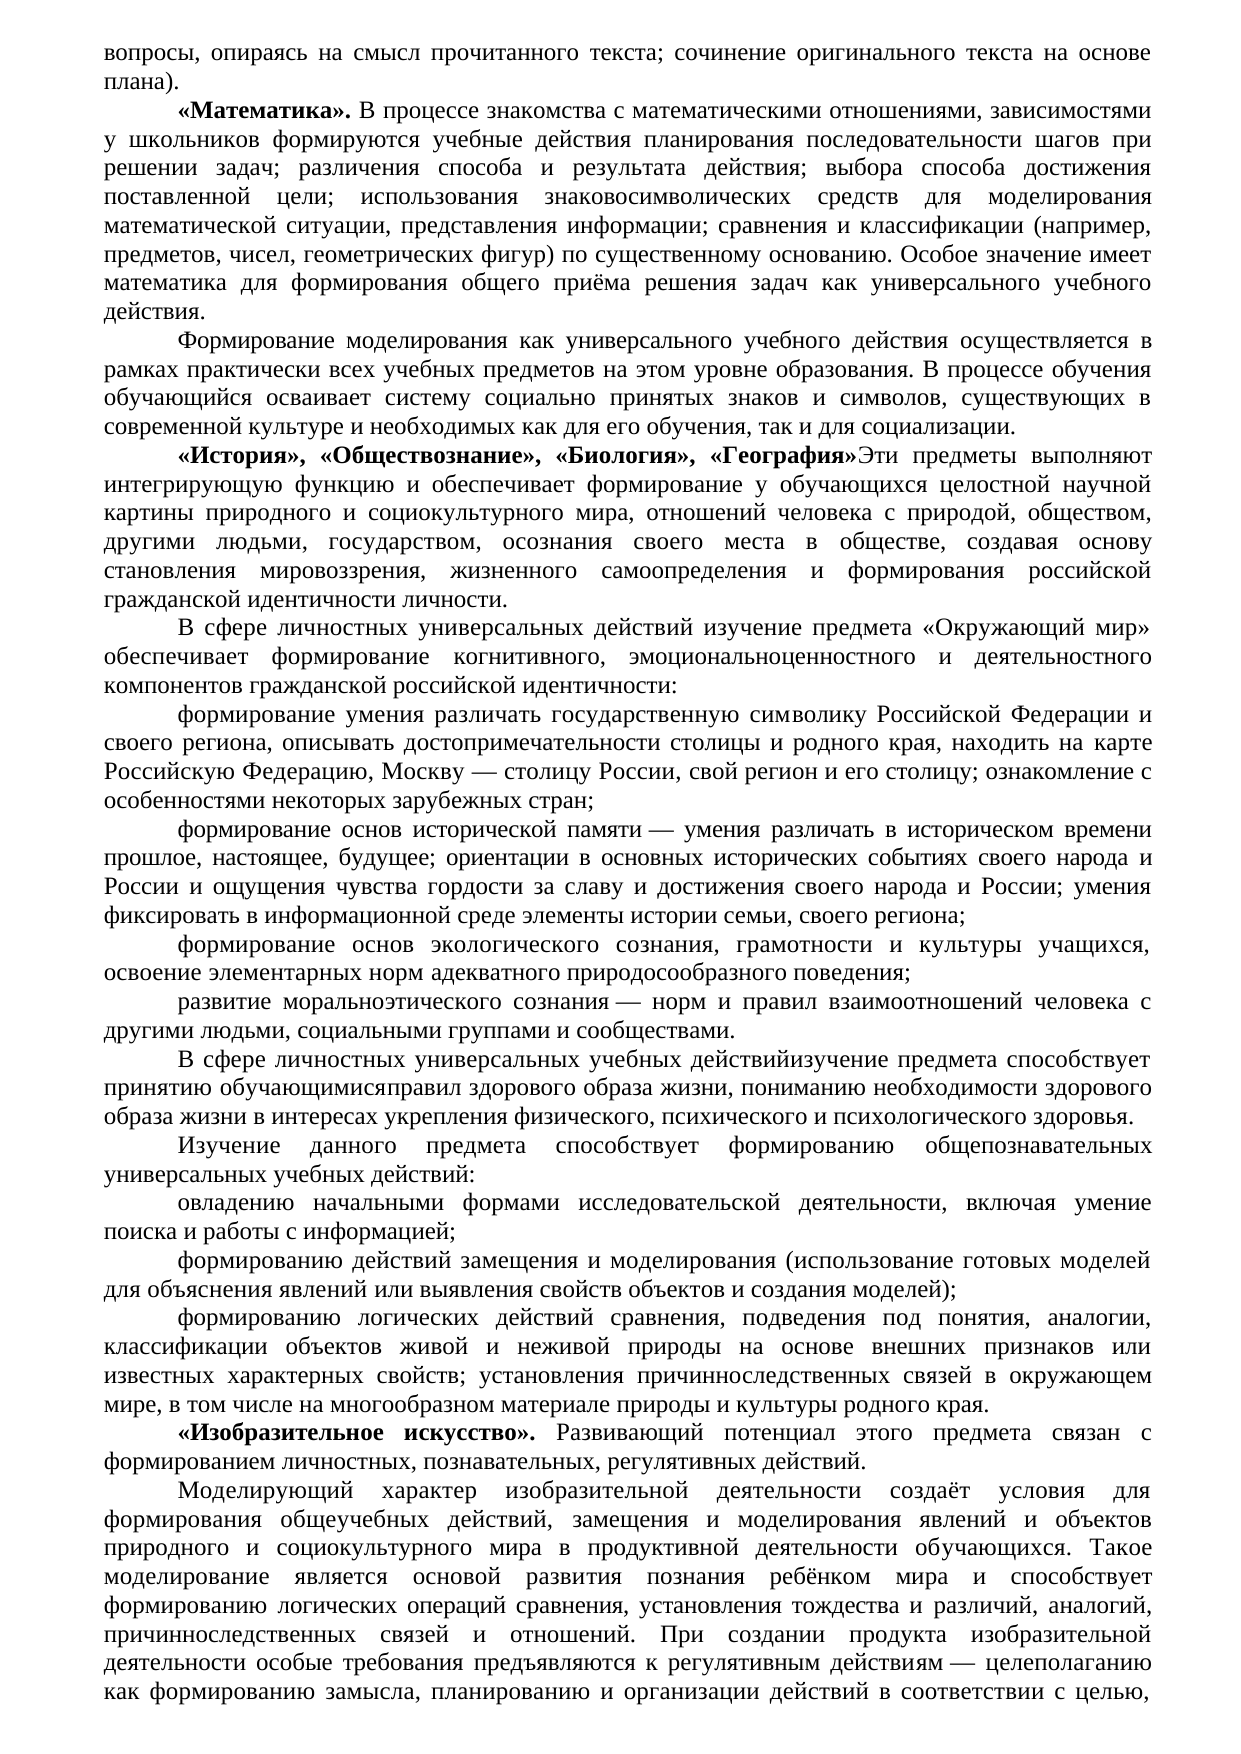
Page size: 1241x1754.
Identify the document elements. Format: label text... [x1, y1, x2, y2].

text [103, 37, 1152, 95]
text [103, 1475, 1152, 1705]
text формирование основ экологического сознания, грамотности и культуры учащихся, освоение элементарных норм адекватного природосообразного поведения; [103, 929, 1152, 986]
text овладению начальными формами исследовательской деятельности, включая умение поиска и работы с информацией; [103, 1187, 1152, 1245]
text Изучение данного предмета способствует формированию общепознавательных универсальных учебных действий: [103, 1130, 1152, 1187]
text формирование основ исторической памяти — умения различать в историческом времени прошлое, настоящее, будущее; ориентации в основных исторических событиях своего народа и России и ощущения чувства гордости за славу и достижения своего народа и России; умения фиксировать в информационной среде элементы истории семьи, своего региона; [103, 814, 1152, 929]
text «Математика». В процессе знакомства с математическими отношениями, зависимостями у школьников формируются учебные действия планирования последовательности шагов при решении задач; различения способа и результата действия; выбора способа достижения поставленной цели; использования знаково­символических средств для моделирования математической ситуации, представления информации; сравнения и классификации (например, предметов, чисел, геометрических фигур) по существенному основанию. Особое значение имеет математика для формирования общего приёма решения задач как универсального учебного действия. [103, 95, 1152, 325]
text «История», «Обществознание», «Биология», «География»Эти предметы выполняют интегрирующую функцию и обеспечивает формирование у обучающихся целостной научной картины природного и социокультурного мира, отношений человека с природой, обществом, другими людьми, государством, осознания своего места в обществе, создавая основу становления мировоззрения, жизненного самоопределения и формирования российской гражданской идентичности личности. [103, 440, 1152, 612]
text развитие морально­этического сознания — норм и правил взаимоотношений человека с другими людьми, социальными группами и сообществами. [103, 986, 1152, 1044]
text формирование умения различать государственную символику Российской Федерации и своего региона, описывать достопримечательности столицы и родного края, находить на карте Российскую Федерацию, Москву — столицу России, свой регион и его столицу; ознакомление с особенностями некоторых зарубежных стран; [103, 699, 1152, 814]
text В сфере личностных универсальных действий изучение предмета «Окружающий мир» обеспечивает формирование когнитивного, эмоционально­ценностного и деятельностного компонентов гражданской российской идентичности: [103, 612, 1152, 699]
text «Изобразительное искусство». Развивающий потенциал этого предмета связан с формированием личностных, познавательных, регулятивных действий. [103, 1417, 1152, 1475]
text формированию логических действий сравнения, подведения под понятия, аналогии, классификации объектов живой и неживой природы на основе внешних признаков или известных характерных свойств; установления причинно­следственных связей в окружающем мире, в том числе на многообразном материале природы и культуры родного края. [103, 1302, 1152, 1417]
text В сфере личностных универсальных учебных действийизучение предмета способствует принятию обучающимисяправил здорового образа жизни, пониманию необходимости здорового образа жизни в интересах укрепления физического, психического и психологического здоровья. [103, 1044, 1152, 1130]
text Формирование моделирования как универсального учебного действия осуществляется в рамках практически всех учебных предметов на этом уровне образования. В процессе обучения обучающийся осваивает систему социально принятых знаков и символов, существующих в современной культуре и необходимых как для его обучения, так и для социализации. [103, 325, 1152, 440]
text формированию действий замещения и моделирования (использование готовых моделей для объяснения явлений или выявления свойств объектов и создания моделей); [103, 1245, 1152, 1302]
